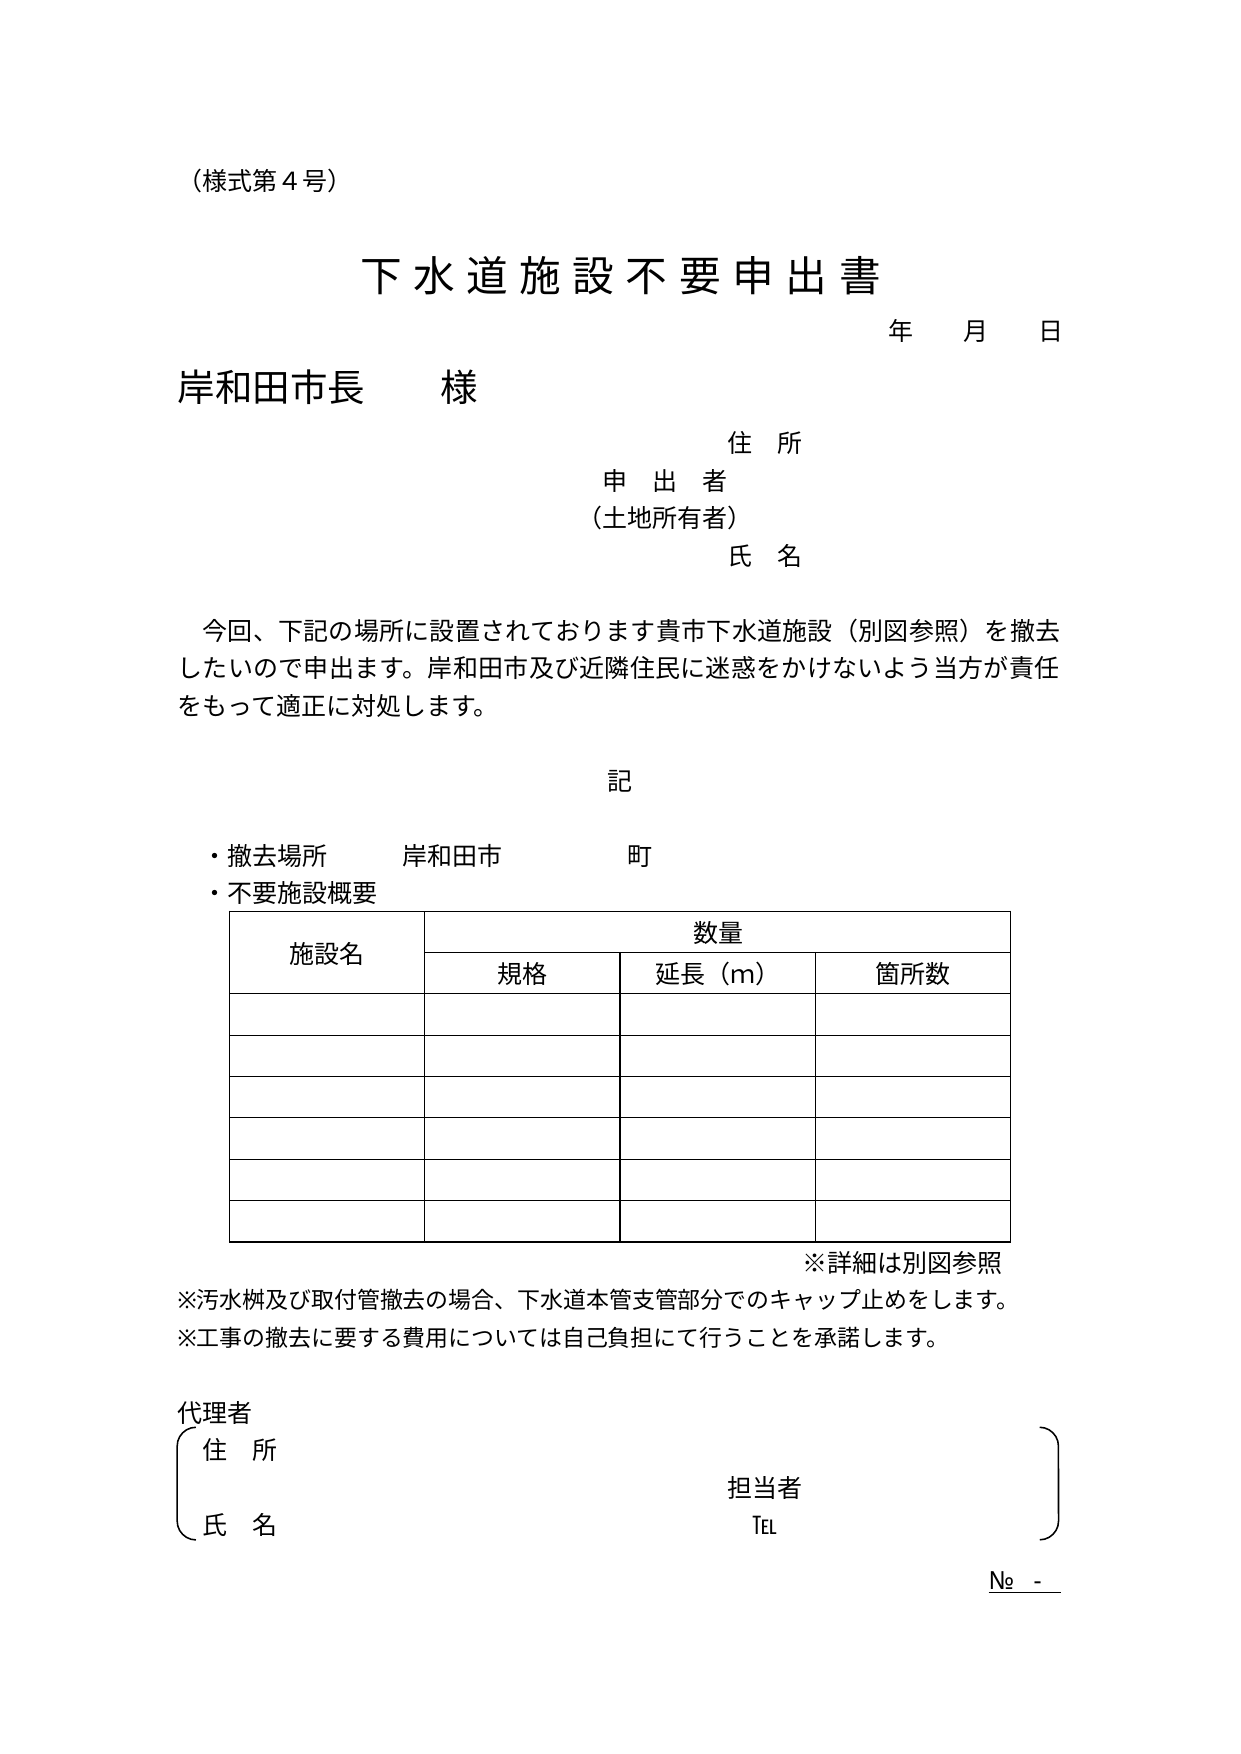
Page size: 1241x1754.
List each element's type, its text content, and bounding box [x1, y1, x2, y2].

table_cell [816, 1118, 1010, 1159]
table_cell 規格 [425, 953, 619, 993]
table_header 施設名 [230, 912, 424, 993]
table_cell [230, 1201, 424, 1241]
text （土地所有者） [177, 498, 1063, 536]
table_cell [230, 994, 424, 1034]
table_header 数量 [425, 912, 1010, 952]
table_cell [425, 1160, 619, 1200]
text 担当者 [178, 1467, 1057, 1505]
table_cell [230, 1160, 424, 1200]
table_cell [621, 1036, 815, 1076]
table_cell [816, 1160, 1010, 1200]
table_cell [425, 994, 619, 1034]
table_cell [621, 1077, 815, 1117]
table_cell [425, 1118, 619, 1159]
table_cell [816, 1201, 1010, 1241]
table_cell [425, 1036, 619, 1076]
text （様式第４号） [177, 161, 1063, 198]
text 氏 名 [177, 536, 1063, 573]
table_cell 箇所数 [816, 953, 1010, 993]
table_cell [621, 994, 815, 1034]
text 住 所 [178, 1430, 1057, 1467]
text ・不要施設概要 [177, 873, 1063, 911]
subtitle 下水道施設不要申出書 [177, 236, 1063, 311]
table_cell [816, 1036, 1010, 1076]
subtitle 記 [177, 761, 1063, 798]
text 申 出 者 [177, 461, 1063, 498]
table_cell [425, 1077, 619, 1117]
text 岸和田市長 様 [177, 348, 1063, 423]
text ※工事の撤去に要する費用については自己負担にて行うことを承諾します。 [177, 1317, 1063, 1355]
text 代理者 [177, 1392, 1063, 1430]
table_cell [621, 1118, 815, 1159]
text ※汚水桝及び取付管撤去の場合、下水道本管支管部分でのキャップ止めをします。 [177, 1280, 1063, 1317]
text 今回、下記の場所に設置されております貴市下水道施設（別図参照）を撤去したいので申出ます。岸和田市及び近隣住民に迷惑をかけないよう当方が責任をもって適正に対処します。 [177, 611, 1063, 723]
table_cell [621, 1160, 815, 1200]
text 住 所 [177, 423, 1063, 461]
table_cell 延長（ｍ） [621, 953, 815, 993]
text 氏 名 ℡ [177, 1505, 1063, 1542]
table_cell [621, 1201, 815, 1241]
text 令和 年 月 日 [177, 311, 1063, 348]
table_cell [816, 1077, 1010, 1117]
text № ‐ [177, 1561, 1041, 1599]
table_cell [230, 1118, 424, 1159]
table_cell [425, 1201, 619, 1241]
text ※詳細は別図参照 [177, 1242, 1063, 1280]
text ・撤去場所 岸和田市 町 [177, 836, 1063, 873]
table_cell [816, 994, 1010, 1034]
table_cell [230, 1077, 424, 1117]
table_cell [230, 1036, 424, 1076]
